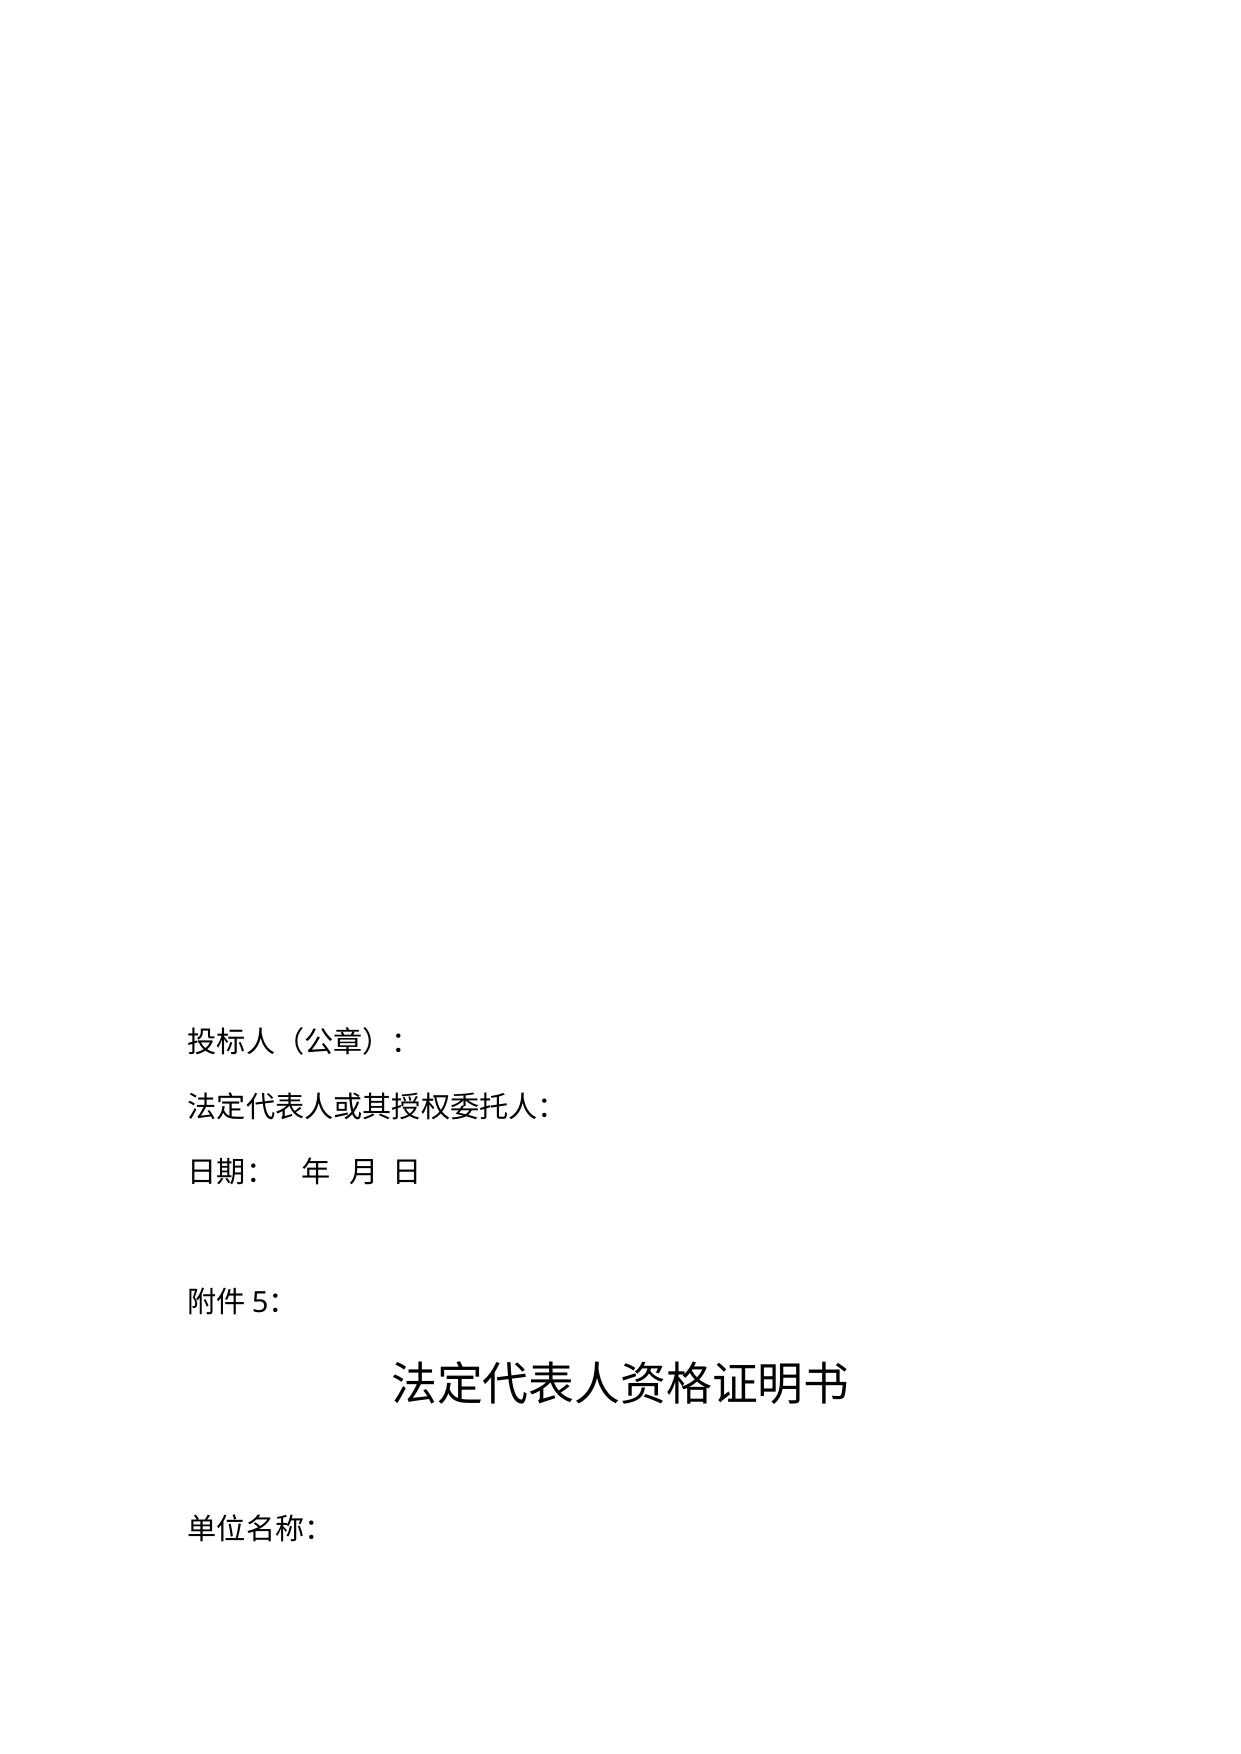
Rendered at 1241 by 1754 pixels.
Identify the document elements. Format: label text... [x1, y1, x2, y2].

text 日期： 年 月 日 [187, 1137, 1053, 1202]
text 投标人（公章）： [187, 1007, 1053, 1072]
text 附件5： [187, 1267, 1053, 1332]
text 法定代表人资格证明书 [187, 1332, 1053, 1429]
text 单位名称： [187, 1494, 1053, 1559]
text 法定代表人或其授权委托人： [187, 1072, 1053, 1137]
